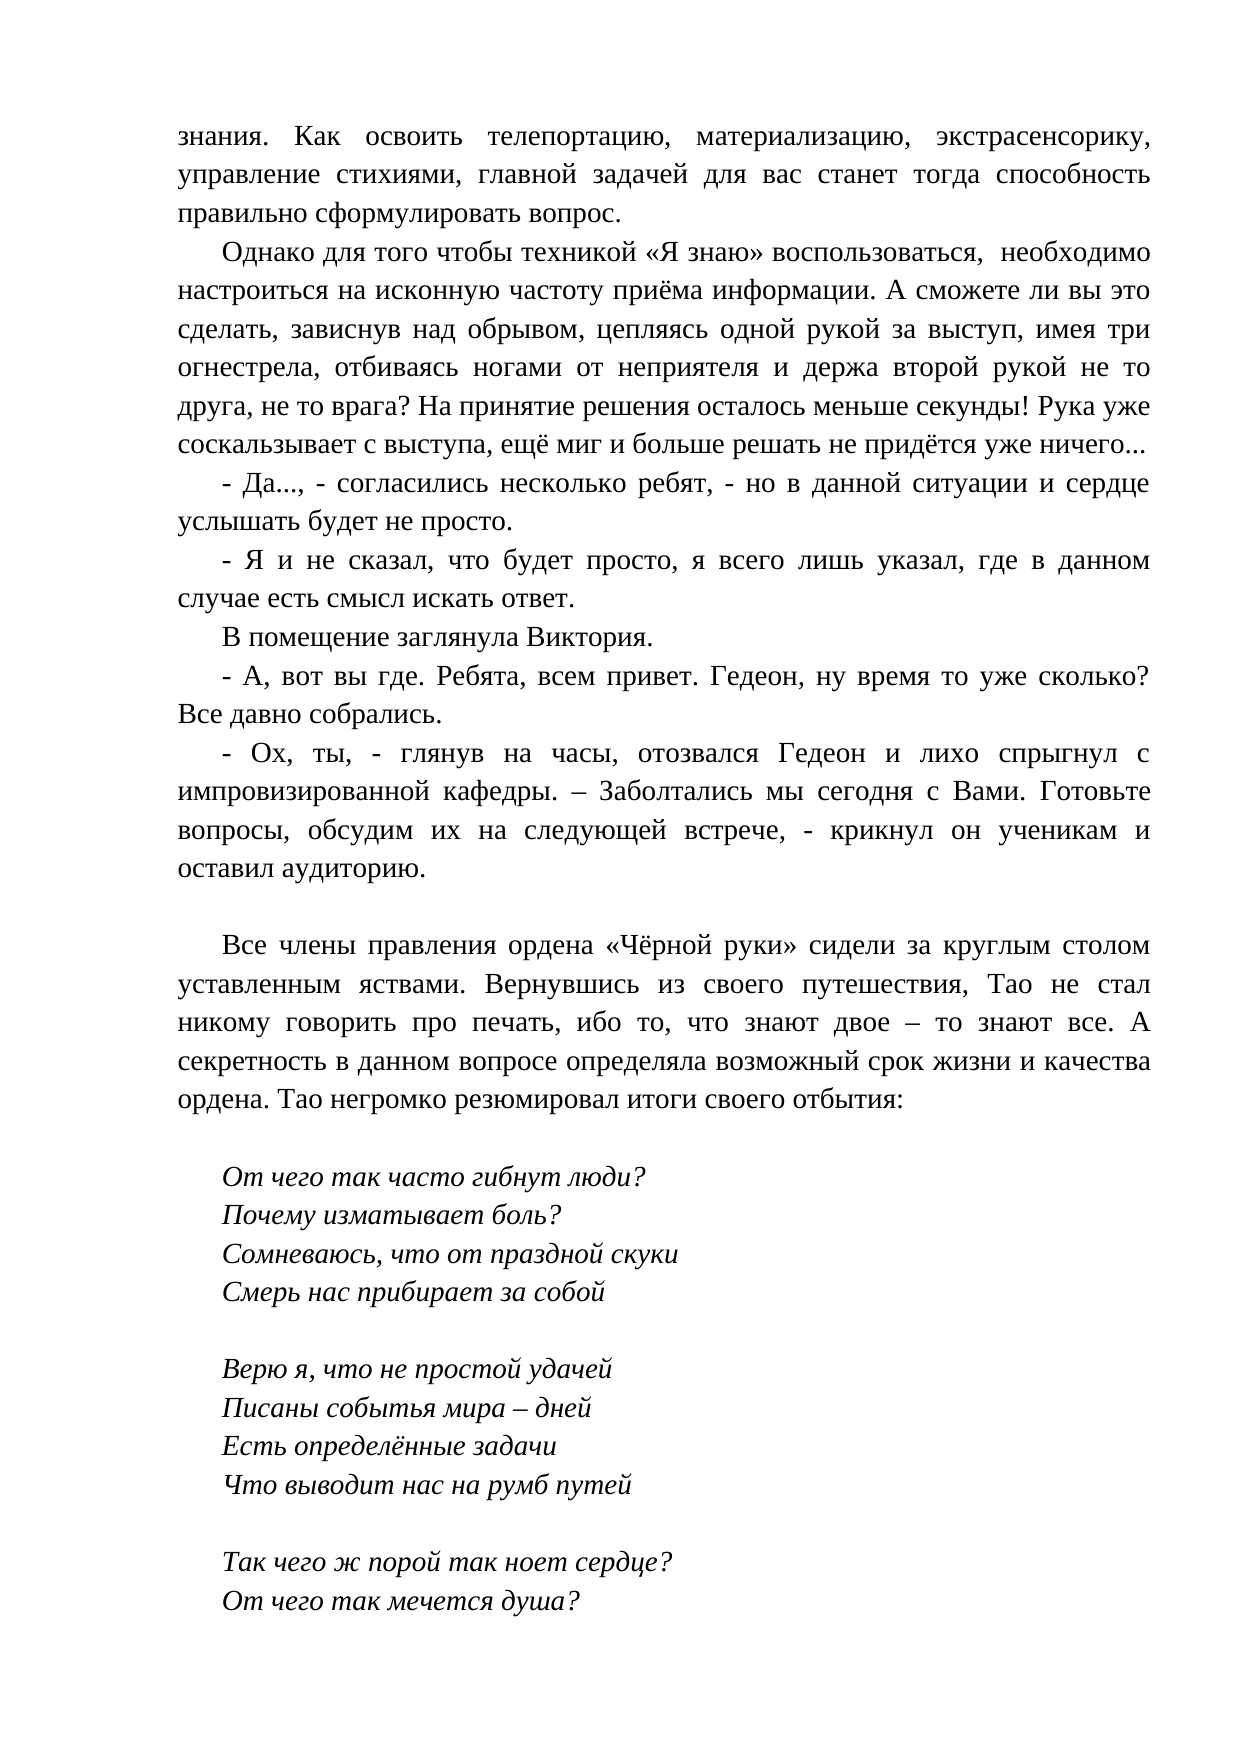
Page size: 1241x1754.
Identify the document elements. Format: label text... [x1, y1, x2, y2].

list Что выводит нас на румб путей [177, 1467, 1152, 1501]
list Все члены правления ордена «Чёрной руки» сидели за круглым столом уставленным яствами. Вернувшись из своего путешествия, Тао не стал никому говорить про печать, ибо то, что знают двое – то знают все. А секретность в данном вопросе определяла возможный срок жизни и качества ордена. Тао негромко резюмировал итоги своего отбытия: [177, 927, 1152, 1115]
list Сомневаюсь, что от праздной скуки [177, 1236, 1152, 1269]
text - Да..., - согласились несколько ребят, - но в данной ситуации и сердце услышать будет не просто. [177, 465, 1152, 537]
list Верю я, что не простой удачей [177, 1351, 1152, 1385]
list Писаны событья мира – дней [177, 1390, 1152, 1423]
text - А, вот вы где. Ребята, всем привет. Гедеон, ну время то уже сколько? Все давно собрались. [177, 658, 1152, 730]
list Так чего ж порой так ноет сердце? [177, 1544, 1152, 1578]
list Смерь нас прибирает за собой [177, 1274, 1152, 1308]
list От чего так мечется душа? [177, 1583, 1152, 1616]
list Почему изматывает боль? [177, 1197, 1152, 1231]
text Однако для того чтобы техникой «Я знаю» воспользоваться, необходимо настроиться на исконную частоту приёма информации. А сможете ли вы это сделать, зависнув над обрывом, цепляясь одной рукой за выступ, имея три огнестрела, отбиваясь ногами от неприятеля и держа второй рукой не то друга, не то врага? На принятие решения осталось меньше секунды! Рука уже соскальзывает с выступа, ещё миг и больше решать не придётся уже ничего... [177, 234, 1152, 460]
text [177, 118, 1152, 229]
text - Ох, ты, - глянув на часы, отозвался Гедеон и лихо спрыгнул с импровизированной кафедры. – Заболтались мы сегодня с Вами. Готовьте вопросы, обсудим их на следующей встрече, - крикнул он ученикам и оставил аудиторию. [177, 735, 1152, 884]
list Есть определённые задачи [177, 1428, 1152, 1462]
text - Я и не сказал, что будет просто, я всего лишь указал, где в данном случае есть смысл искать ответ. [177, 542, 1152, 614]
list От чего так часто гибнут люди? [177, 1159, 1152, 1192]
text В помещение заглянула Виктория. [177, 619, 1152, 653]
